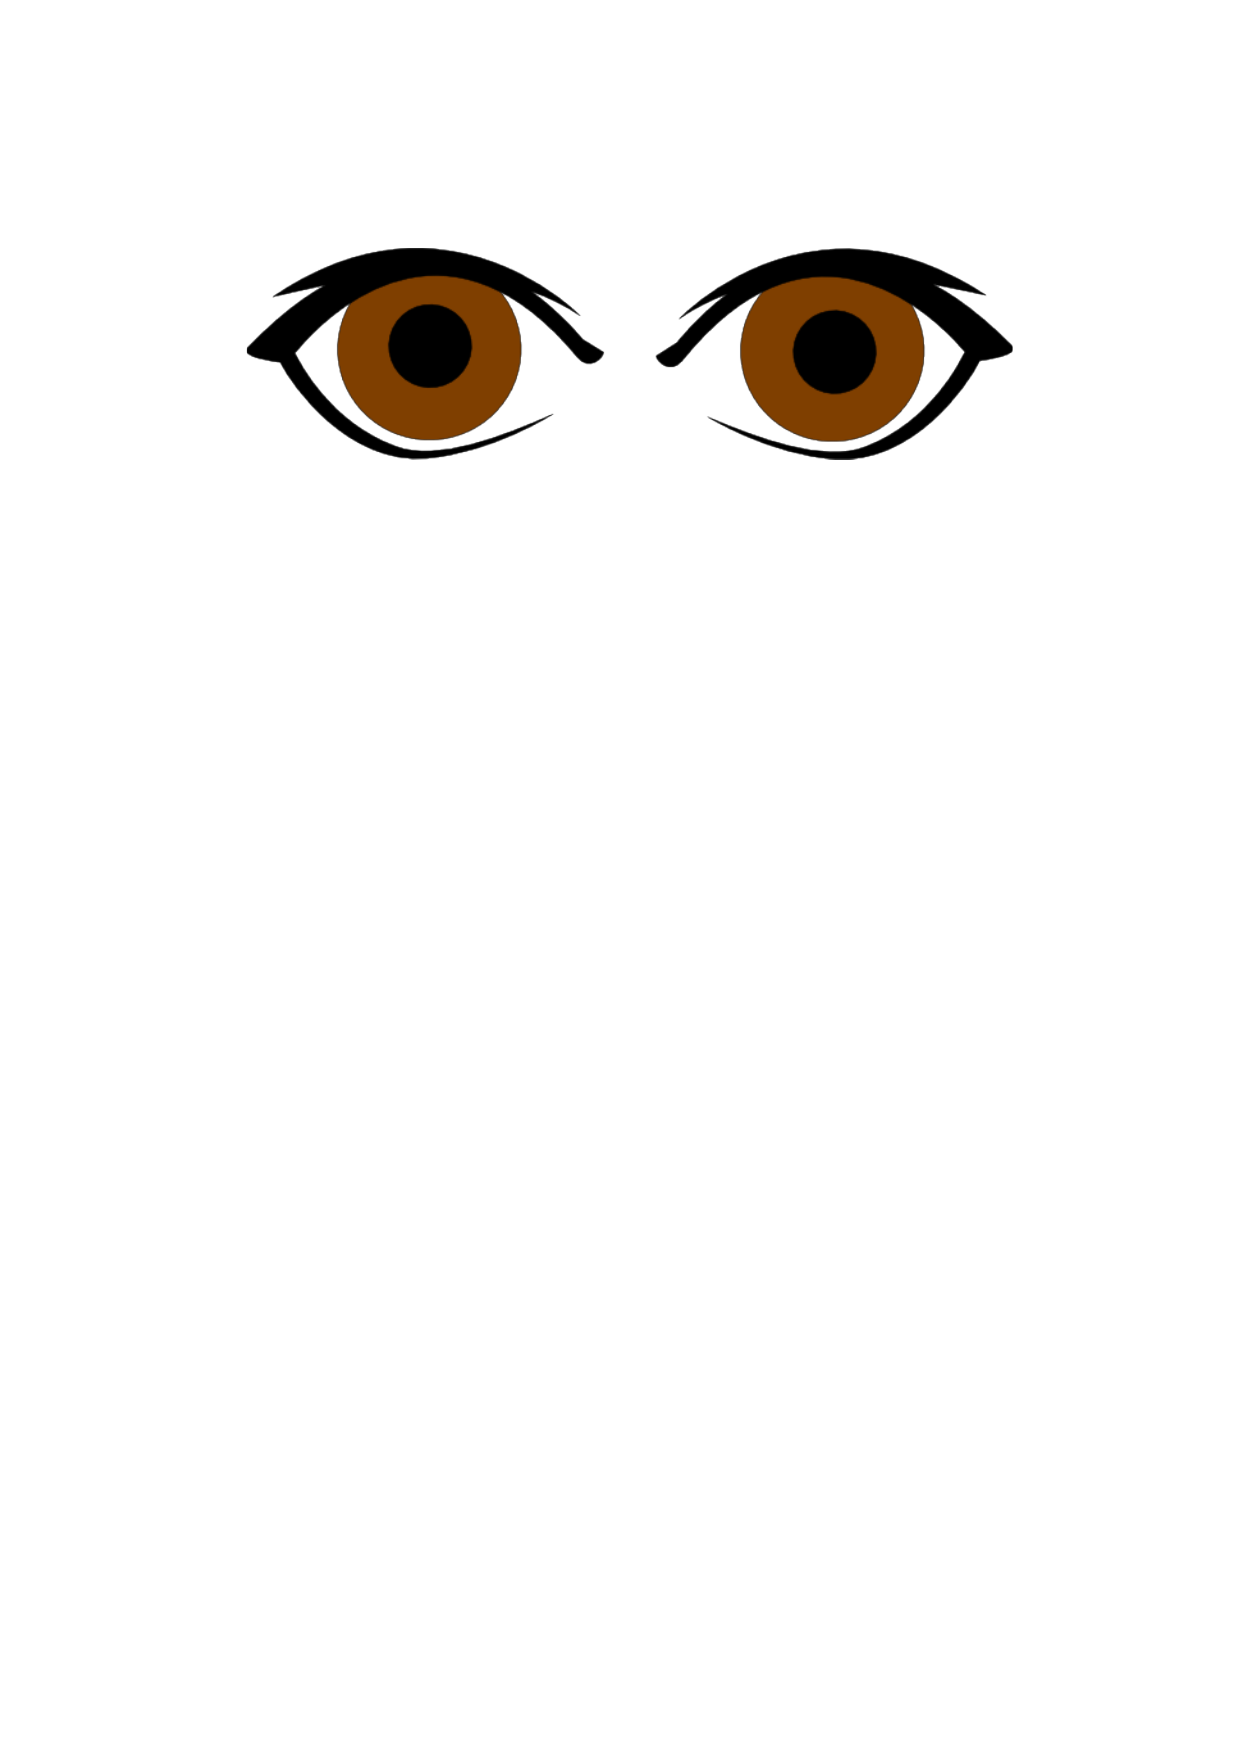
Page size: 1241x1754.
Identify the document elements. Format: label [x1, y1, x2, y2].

picture [246, 248, 1013, 460]
